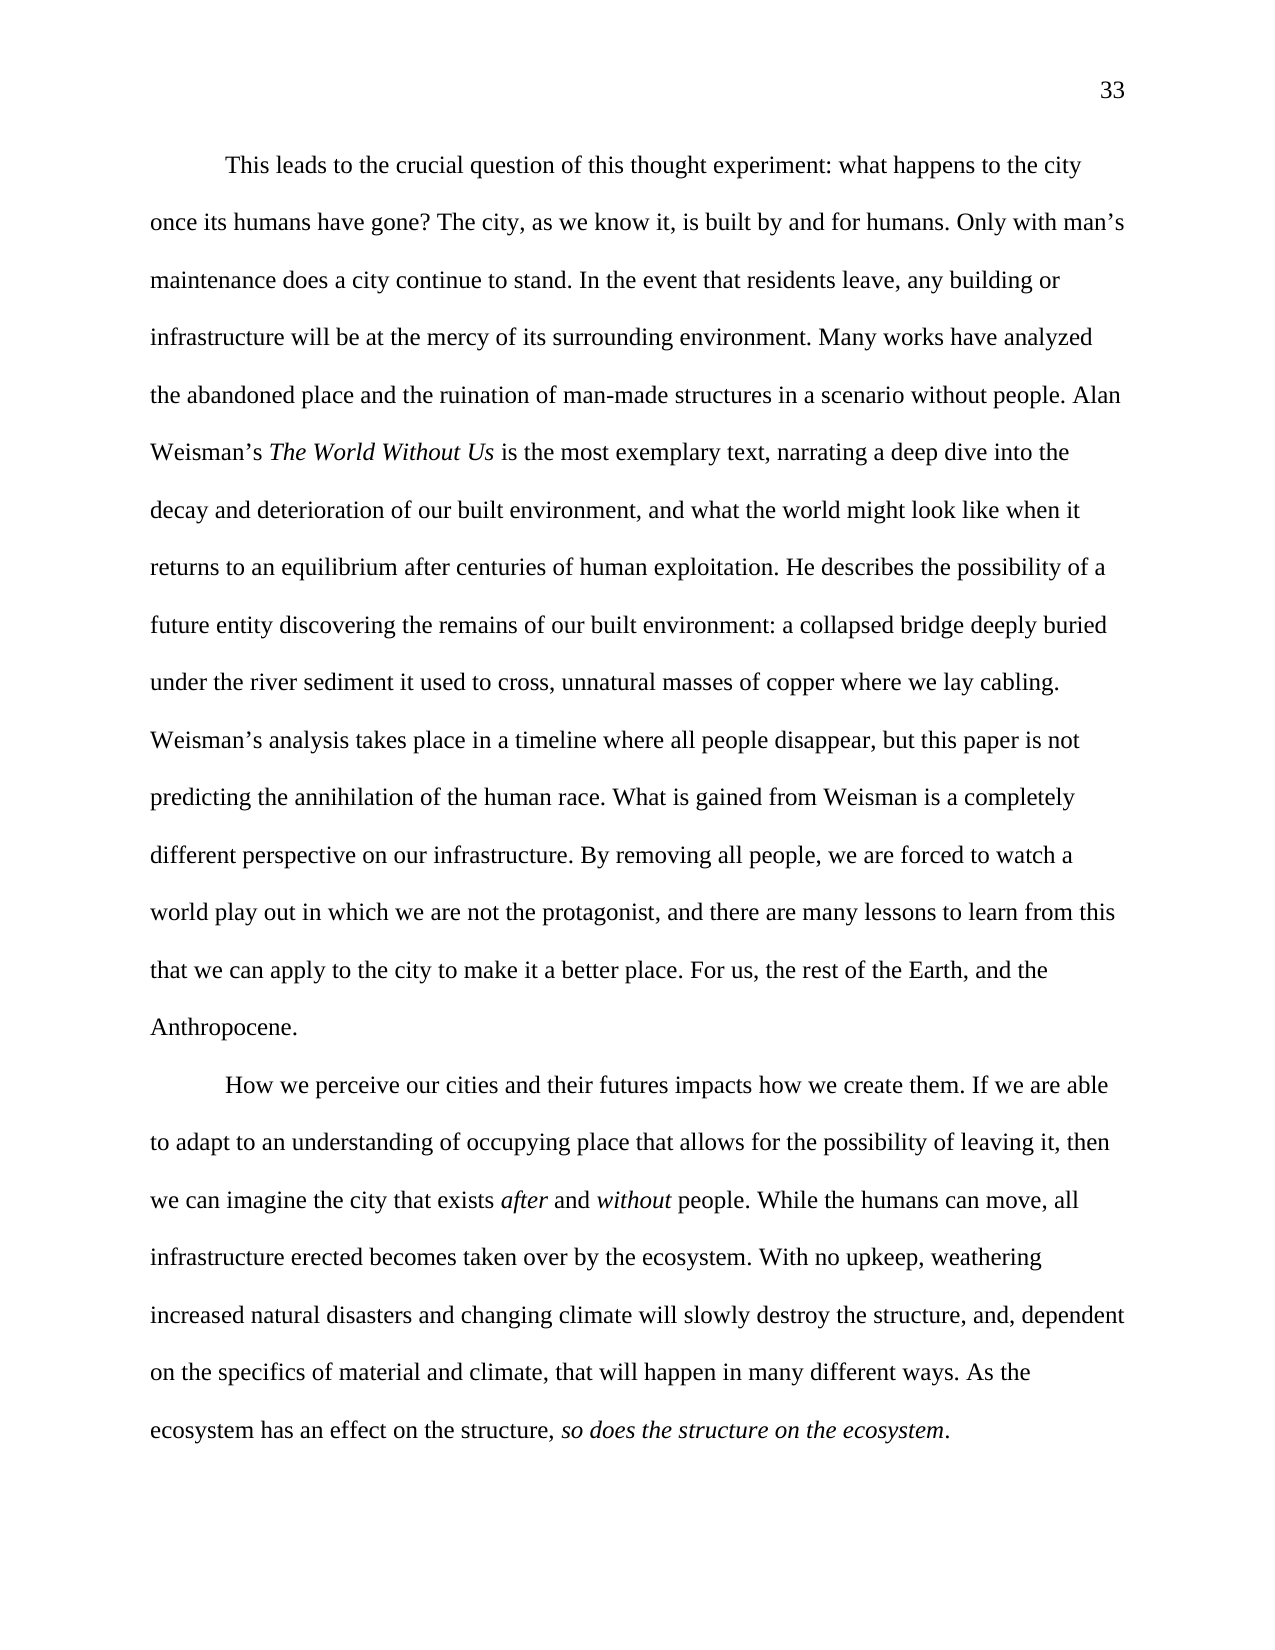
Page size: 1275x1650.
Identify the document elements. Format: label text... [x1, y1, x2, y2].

text This leads to the crucial question of this thought experiment: what happens to the city once its humans have gone? The city, as we know it, is built by and for humans. Only with man’s maintenance does a city continue to stand. In the event that residents leave, any building or infrastructure will be at the mercy of its surrounding environment. Many works have analyzed the abandoned place and the ruination of man-made structures in a scenario without people. Alan Weisman’s The World Without Us is the most exemplary text, narrating a deep dive into the decay and deterioration of our built environment, and what the world might look like when it returns to an equilibrium after centuries of human exploitation. He describes the possibility of a future entity discovering the remains of our built environment: a collapsed bridge deeply buried under the river sediment it used to cross, unnatural masses of copper where we lay cabling. Weisman’s analysis takes place in a timeline where all people disappear, but this paper is not predicting the annihilation of the human race. What is gained from Weisman is a completely different perspective on our infrastructure. By removing all people, we are forced to watch a world play out in which we are not the protagonist, and there are many lessons to learn from this that we can apply to the city to make it a better place. For us, the rest of the Earth, and the Anthropocene. [150, 150, 1125, 1041]
text How we perceive our cities and their futures impacts how we create them. If we are able to adapt to an understanding of occupying place that allows for the possibility of leaving it, then we can imagine the city that exists after and without people. While the humans can move, all infrastructure erected becomes taken over by the ecosystem. With no upkeep, weathering increased natural disasters and changing climate will slowly destroy the structure, and, dependent on the specifics of material and climate, that will happen in many different ways. As the ecosystem has an effect on the structure, so does the structure on the ecosystem. [150, 1070, 1125, 1444]
